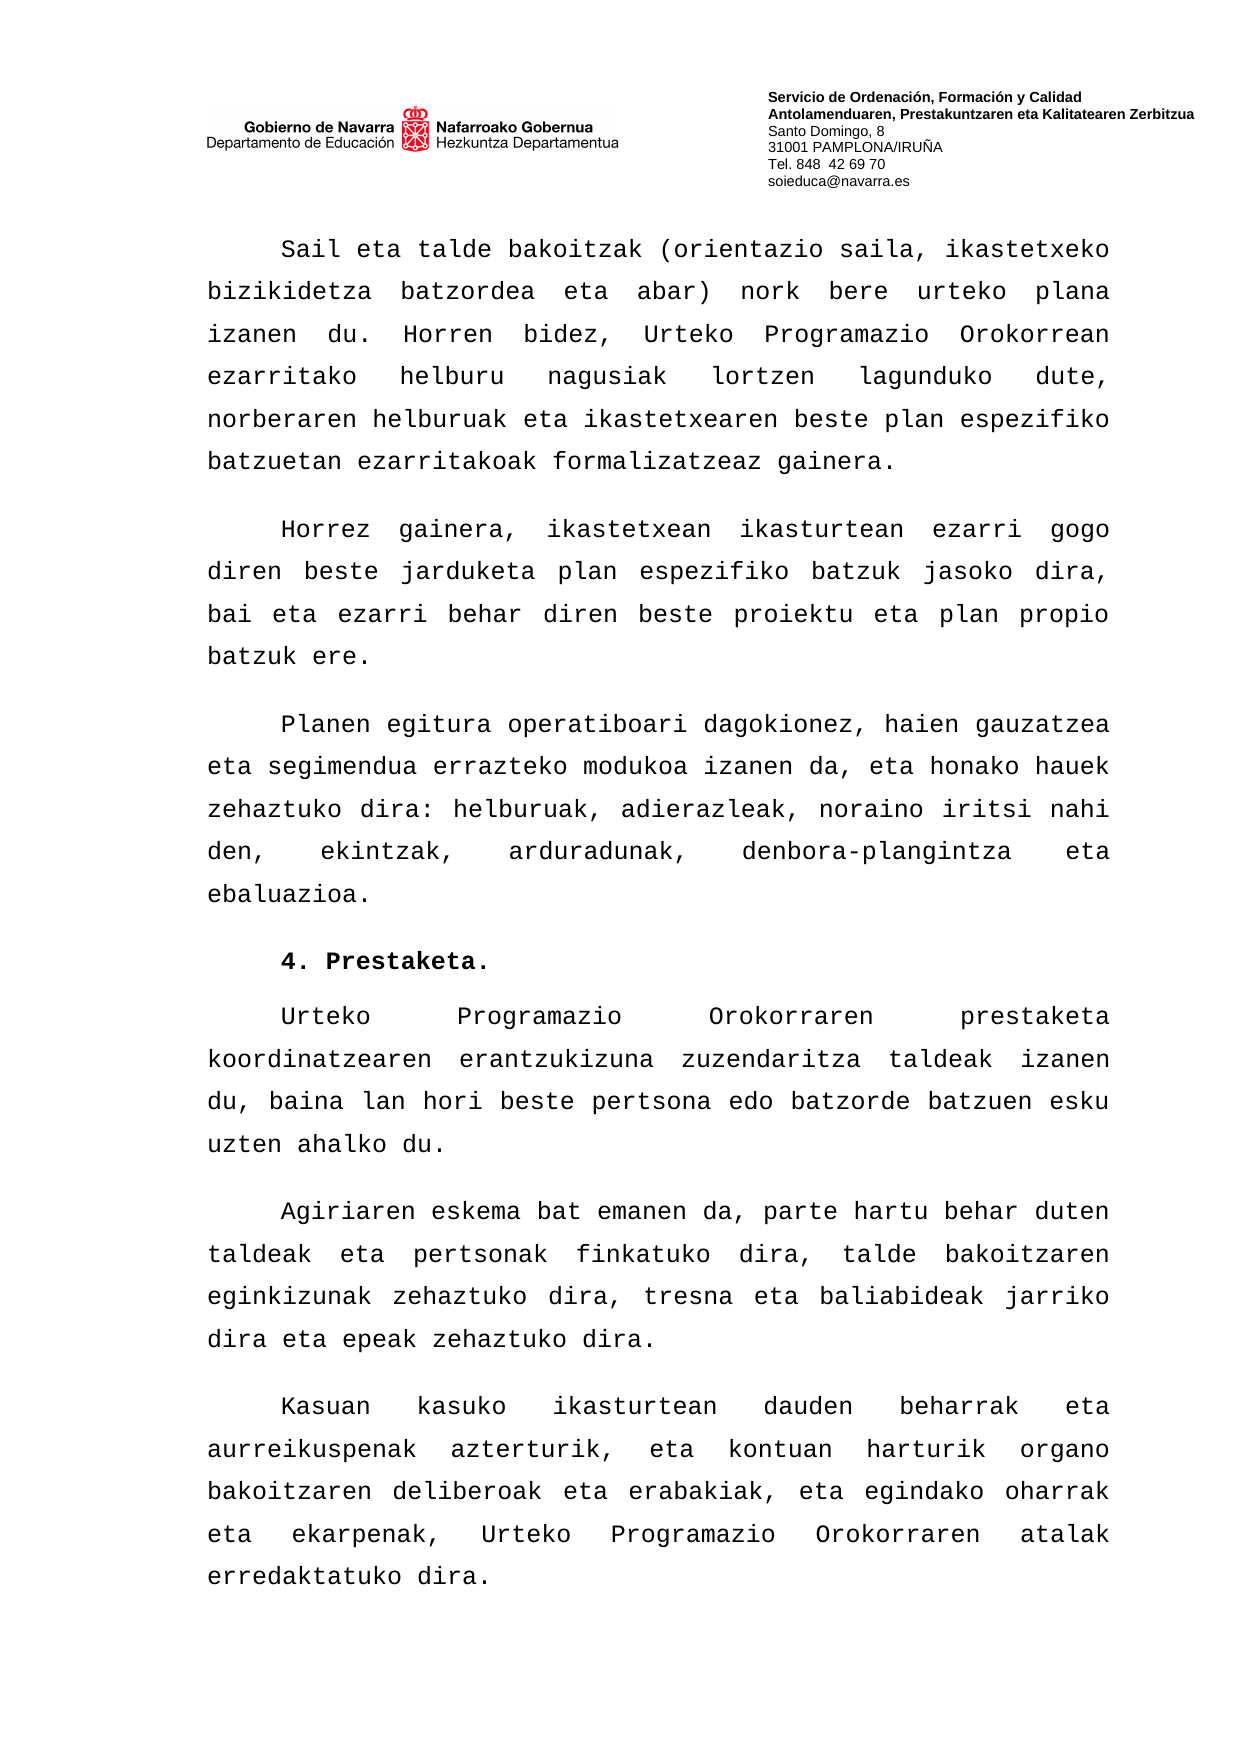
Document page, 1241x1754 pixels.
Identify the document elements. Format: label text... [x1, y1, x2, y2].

text 4. Prestaketa. [207, 949, 1110, 977]
text Sail eta talde bakoitzak (orientazio saila, ikastetxeko bizikidetza batzordea eta abar) nork bere urteko plana izanen du. Horren bidez, Urteko Programazio Orokorrean ezarritako helburu nagusiak lortzen lagunduko dute, norberaren helburuak eta ikastetxearen beste plan espezifiko batzuetan ezarritakoak formalizatzeaz gainera. [207, 236, 1110, 477]
text Urteko Programazio Orokorraren prestaketa koordinatzearen erantzukizuna zuzendaritza taldeak izanen du, baina lan hori beste pertsona edo batzorde batzuen esku uzten ahalko du. [207, 1004, 1110, 1159]
text Kasuan kasuko ikasturtean dauden beharrak eta aurreikuspenak azterturik, eta kontuan harturik organo bakoitzaren deliberoak eta erabakiak, eta egindako oharrak eta ekarpenak, Urteko Programazio Orokorraren atalak erredaktatuko dira. [207, 1394, 1110, 1592]
text Planen egitura operatiboari dagokionez, haien gauzatzea eta segimendua errazteko modukoa izanen da, eta honako hauek zehaztuko dira: helburuak, adierazleak, noraino iritsi nahi den, ekintzak, arduradunak, denbora-plangintza eta ebaluazioa. [207, 711, 1110, 909]
text Agiriaren eskema bat emanen da, parte hartu behar duten taldeak eta pertsonak finkatuko dira, talde bakoitzaren eginkizunak zehaztuko dira, tresna eta baliabideak jarriko dira eta epeak zehaztuko dira. [207, 1199, 1110, 1354]
picture [206, 106, 619, 152]
text Horrez gainera, ikastetxean ikasturtean ezarri gogo diren beste jarduketa plan espezifiko batzuk jasoko dira, bai eta ezarri behar diren beste proiektu eta plan propio batzuk ere. [207, 516, 1110, 672]
